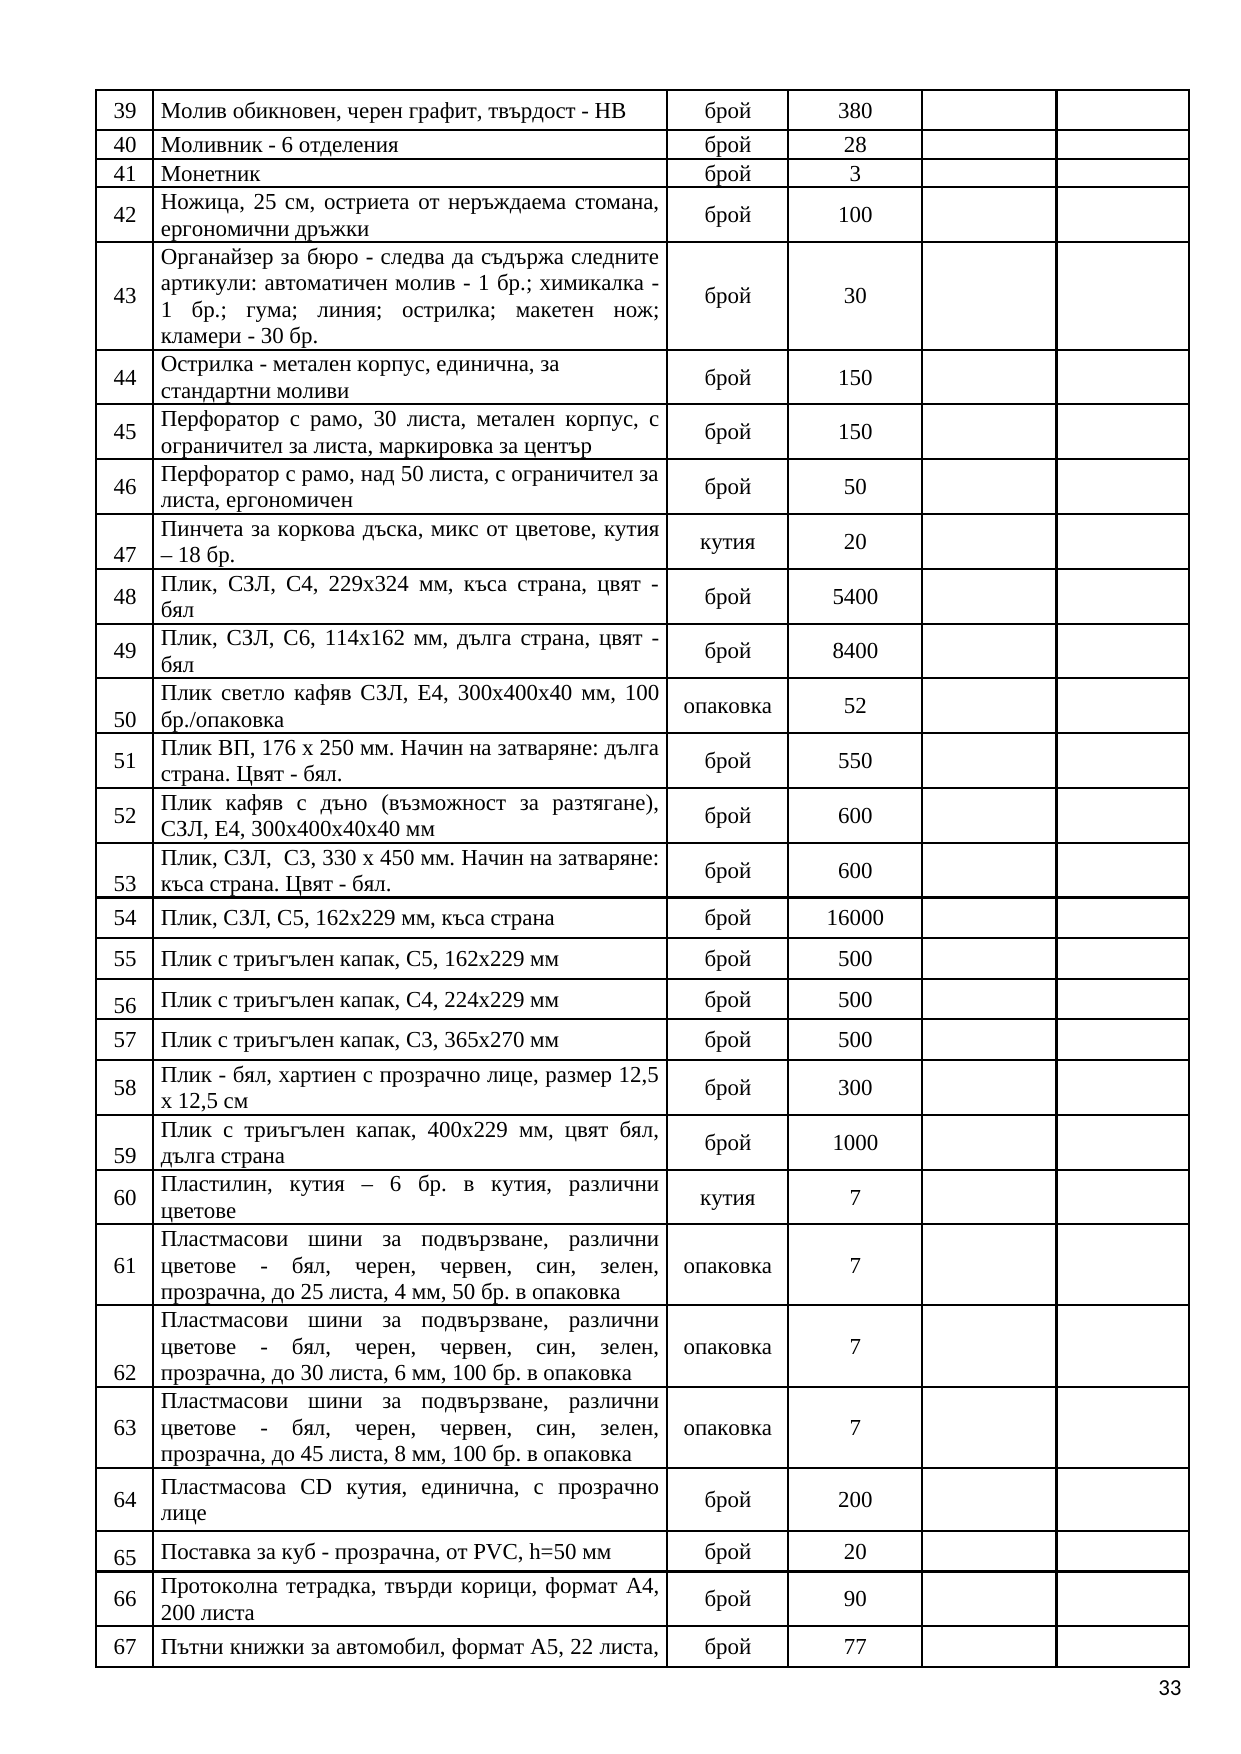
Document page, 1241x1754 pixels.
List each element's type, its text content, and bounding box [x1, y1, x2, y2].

table_cell [1058, 243, 1188, 348]
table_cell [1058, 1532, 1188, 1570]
table_cell [923, 679, 1055, 732]
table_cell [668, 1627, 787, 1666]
table_cell [923, 939, 1055, 978]
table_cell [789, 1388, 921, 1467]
table_cell [923, 844, 1055, 896]
table_cell [1058, 625, 1188, 677]
table_cell 150 [789, 351, 921, 403]
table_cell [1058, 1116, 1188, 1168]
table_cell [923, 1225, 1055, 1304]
table_cell [923, 515, 1055, 568]
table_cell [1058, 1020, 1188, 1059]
table_cell 47 [97, 515, 152, 568]
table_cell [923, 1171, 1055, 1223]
table_cell 43 [97, 243, 152, 348]
table_cell [1058, 515, 1188, 568]
table_cell 3 [789, 160, 921, 186]
table_cell 5400 [789, 570, 921, 622]
table_cell Перфоратор с рамо, над 50 листа, с ограничител за листа, ергономичен [154, 460, 666, 513]
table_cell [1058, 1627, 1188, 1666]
table_cell [923, 351, 1055, 403]
table_cell 49 [97, 625, 152, 677]
table_cell 44 [97, 351, 152, 403]
table_cell [923, 188, 1055, 241]
table_cell [1058, 131, 1188, 158]
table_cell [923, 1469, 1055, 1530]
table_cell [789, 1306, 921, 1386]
table_cell [923, 460, 1055, 513]
table_cell [1058, 351, 1188, 403]
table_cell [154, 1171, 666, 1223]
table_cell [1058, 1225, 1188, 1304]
table_cell Плик с триъгълен капак, С4, 224х229 мм [154, 980, 666, 1018]
table_cell Плик, СЗЛ, С4, 229х324 мм, къса страна, цвят - бял [154, 570, 666, 622]
table_cell 50 [97, 679, 152, 732]
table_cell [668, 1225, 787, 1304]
table_cell 500 [789, 980, 921, 1018]
table_cell брой [668, 1020, 787, 1059]
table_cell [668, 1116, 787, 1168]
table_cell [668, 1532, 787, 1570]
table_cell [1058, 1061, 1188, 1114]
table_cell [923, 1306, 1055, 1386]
table_cell 55 [97, 939, 152, 978]
table_cell 20 [789, 515, 921, 568]
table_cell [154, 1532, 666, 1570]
table_cell 500 [789, 939, 921, 978]
table_cell брой [668, 188, 787, 241]
table_cell Плик, СЗЛ, С6, 114х162 мм, дълга страна, цвят - бял [154, 625, 666, 677]
table_cell 150 [789, 405, 921, 458]
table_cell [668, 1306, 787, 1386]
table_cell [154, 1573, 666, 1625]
table_cell брой [668, 789, 787, 842]
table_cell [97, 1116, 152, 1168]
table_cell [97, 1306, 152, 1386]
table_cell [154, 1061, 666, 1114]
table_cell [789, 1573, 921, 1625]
table_cell Плик кафяв с дъно (възможност за разтягане), СЗЛ, Е4, 300х400х40х40 мм [154, 789, 666, 842]
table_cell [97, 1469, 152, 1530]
table_cell [923, 91, 1055, 129]
table_cell Монетник [154, 160, 666, 186]
table_cell 53 [97, 844, 152, 896]
table_cell Органайзер за бюро - следва да съдържа следните артикули: автоматичен молив - 1 бр.; химикалка - 1 бр.; гума; линия; острилка; макетен нож; кламери - 30 бр. [154, 243, 666, 348]
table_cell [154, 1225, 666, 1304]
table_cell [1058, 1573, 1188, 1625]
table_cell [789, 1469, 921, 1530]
table_cell Молив обикновен, черен графит, твърдост - HB [154, 91, 666, 129]
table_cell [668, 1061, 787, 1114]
table_cell Плик с триъгълен капак, С3, 365х270 мм [154, 1020, 666, 1059]
table_cell 41 [97, 160, 152, 186]
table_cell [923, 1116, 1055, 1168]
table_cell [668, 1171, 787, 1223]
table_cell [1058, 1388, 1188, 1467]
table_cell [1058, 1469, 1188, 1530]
table_cell [923, 243, 1055, 348]
table_cell [1058, 789, 1188, 842]
table_cell [1058, 899, 1188, 937]
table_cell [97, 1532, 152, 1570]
table_cell 100 [789, 188, 921, 241]
table_cell 28 [789, 131, 921, 158]
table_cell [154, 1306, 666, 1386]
table_cell [1058, 91, 1188, 129]
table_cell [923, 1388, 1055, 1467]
table_cell [923, 405, 1055, 458]
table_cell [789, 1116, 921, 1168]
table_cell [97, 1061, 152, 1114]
table_cell брой [668, 844, 787, 896]
table_cell 57 [97, 1020, 152, 1059]
table_cell 39 [97, 91, 152, 129]
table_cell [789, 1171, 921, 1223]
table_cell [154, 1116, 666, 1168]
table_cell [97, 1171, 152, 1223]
table_cell 48 [97, 570, 152, 622]
table_cell 45 [97, 405, 152, 458]
table_cell [923, 980, 1055, 1018]
table_cell брой [668, 91, 787, 129]
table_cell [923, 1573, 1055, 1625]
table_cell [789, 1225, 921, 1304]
table_cell брой [668, 980, 787, 1018]
table_cell Плик ВП, 176 х 250 мм. Начин на затваряне: дълга страна. Цвят - бял. [154, 734, 666, 787]
table_cell брой [668, 460, 787, 513]
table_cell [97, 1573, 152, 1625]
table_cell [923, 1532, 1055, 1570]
table_cell 600 [789, 789, 921, 842]
table_cell опаковка [668, 679, 787, 732]
table_cell кутия [668, 515, 787, 568]
table_cell 52 [97, 789, 152, 842]
table_cell [1058, 734, 1188, 787]
table_cell 42 [97, 188, 152, 241]
table_cell [923, 131, 1055, 158]
table_cell [1058, 570, 1188, 622]
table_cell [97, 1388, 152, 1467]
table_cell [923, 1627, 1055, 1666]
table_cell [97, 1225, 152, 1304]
table_cell брой [668, 939, 787, 978]
table_cell [923, 570, 1055, 622]
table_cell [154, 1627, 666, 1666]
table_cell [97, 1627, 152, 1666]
table_cell брой [668, 160, 787, 186]
table_cell 600 [789, 844, 921, 896]
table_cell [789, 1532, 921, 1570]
table_cell [1058, 980, 1188, 1018]
table_cell 54 [97, 899, 152, 937]
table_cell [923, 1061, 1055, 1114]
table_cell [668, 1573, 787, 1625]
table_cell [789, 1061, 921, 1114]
table_cell [923, 789, 1055, 842]
table_cell 8400 [789, 625, 921, 677]
table_cell Плик с триъгълен капак, С5, 162х229 мм [154, 939, 666, 978]
table_cell 52 [789, 679, 921, 732]
table_cell Перфоратор с рамо, 30 листа, метален корпус, с ограничител за листа, маркировка за център [154, 405, 666, 458]
table_cell [923, 899, 1055, 937]
table_cell [1058, 460, 1188, 513]
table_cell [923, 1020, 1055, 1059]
table_cell брой [668, 243, 787, 348]
table_cell Плик светло кафяв СЗЛ, Е4, 300х400х40 мм, 100 бр./опаковка [154, 679, 666, 732]
table_cell Плик, СЗЛ, С3, 330 х 450 мм. Начин на затваряне: къса страна. Цвят - бял. [154, 844, 666, 896]
table_cell 51 [97, 734, 152, 787]
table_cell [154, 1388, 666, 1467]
table_cell [1058, 405, 1188, 458]
table_cell 56 [97, 980, 152, 1018]
table_cell Острилка - метален корпус, единична, за стандартни моливи [154, 351, 666, 403]
table_cell брой [668, 131, 787, 158]
table_cell брой [668, 734, 787, 787]
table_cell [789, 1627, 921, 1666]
table_cell [1058, 160, 1188, 186]
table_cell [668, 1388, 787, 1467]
table_cell [1058, 188, 1188, 241]
table_cell 16000 [789, 899, 921, 937]
table_cell [923, 625, 1055, 677]
table_cell Ножица, 25 см, остриета от неръждаема стомана, ергономични дръжки [154, 188, 666, 241]
table_cell брой [668, 625, 787, 677]
table_cell [1058, 679, 1188, 732]
table_cell 30 [789, 243, 921, 348]
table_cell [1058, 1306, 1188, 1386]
table_cell Моливник - 6 отделения [154, 131, 666, 158]
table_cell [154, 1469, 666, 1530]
table_cell [1058, 939, 1188, 978]
table_cell брой [668, 351, 787, 403]
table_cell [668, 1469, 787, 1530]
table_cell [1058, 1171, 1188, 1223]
table_cell 500 [789, 1020, 921, 1059]
table_cell [1058, 844, 1188, 896]
table_cell 550 [789, 734, 921, 787]
table_cell [923, 160, 1055, 186]
table_cell [923, 734, 1055, 787]
table_cell Пинчета за коркова дъска, микс от цветове, кутия – 18 бр. [154, 515, 666, 568]
table_cell 46 [97, 460, 152, 513]
table_cell брой [668, 405, 787, 458]
table_cell 40 [97, 131, 152, 158]
table_cell брой [668, 899, 787, 937]
table_cell 380 [789, 91, 921, 129]
table_cell Плик, СЗЛ, С5, 162х229 мм, къса страна [154, 899, 666, 937]
table_cell 50 [789, 460, 921, 513]
table_cell брой [668, 570, 787, 622]
